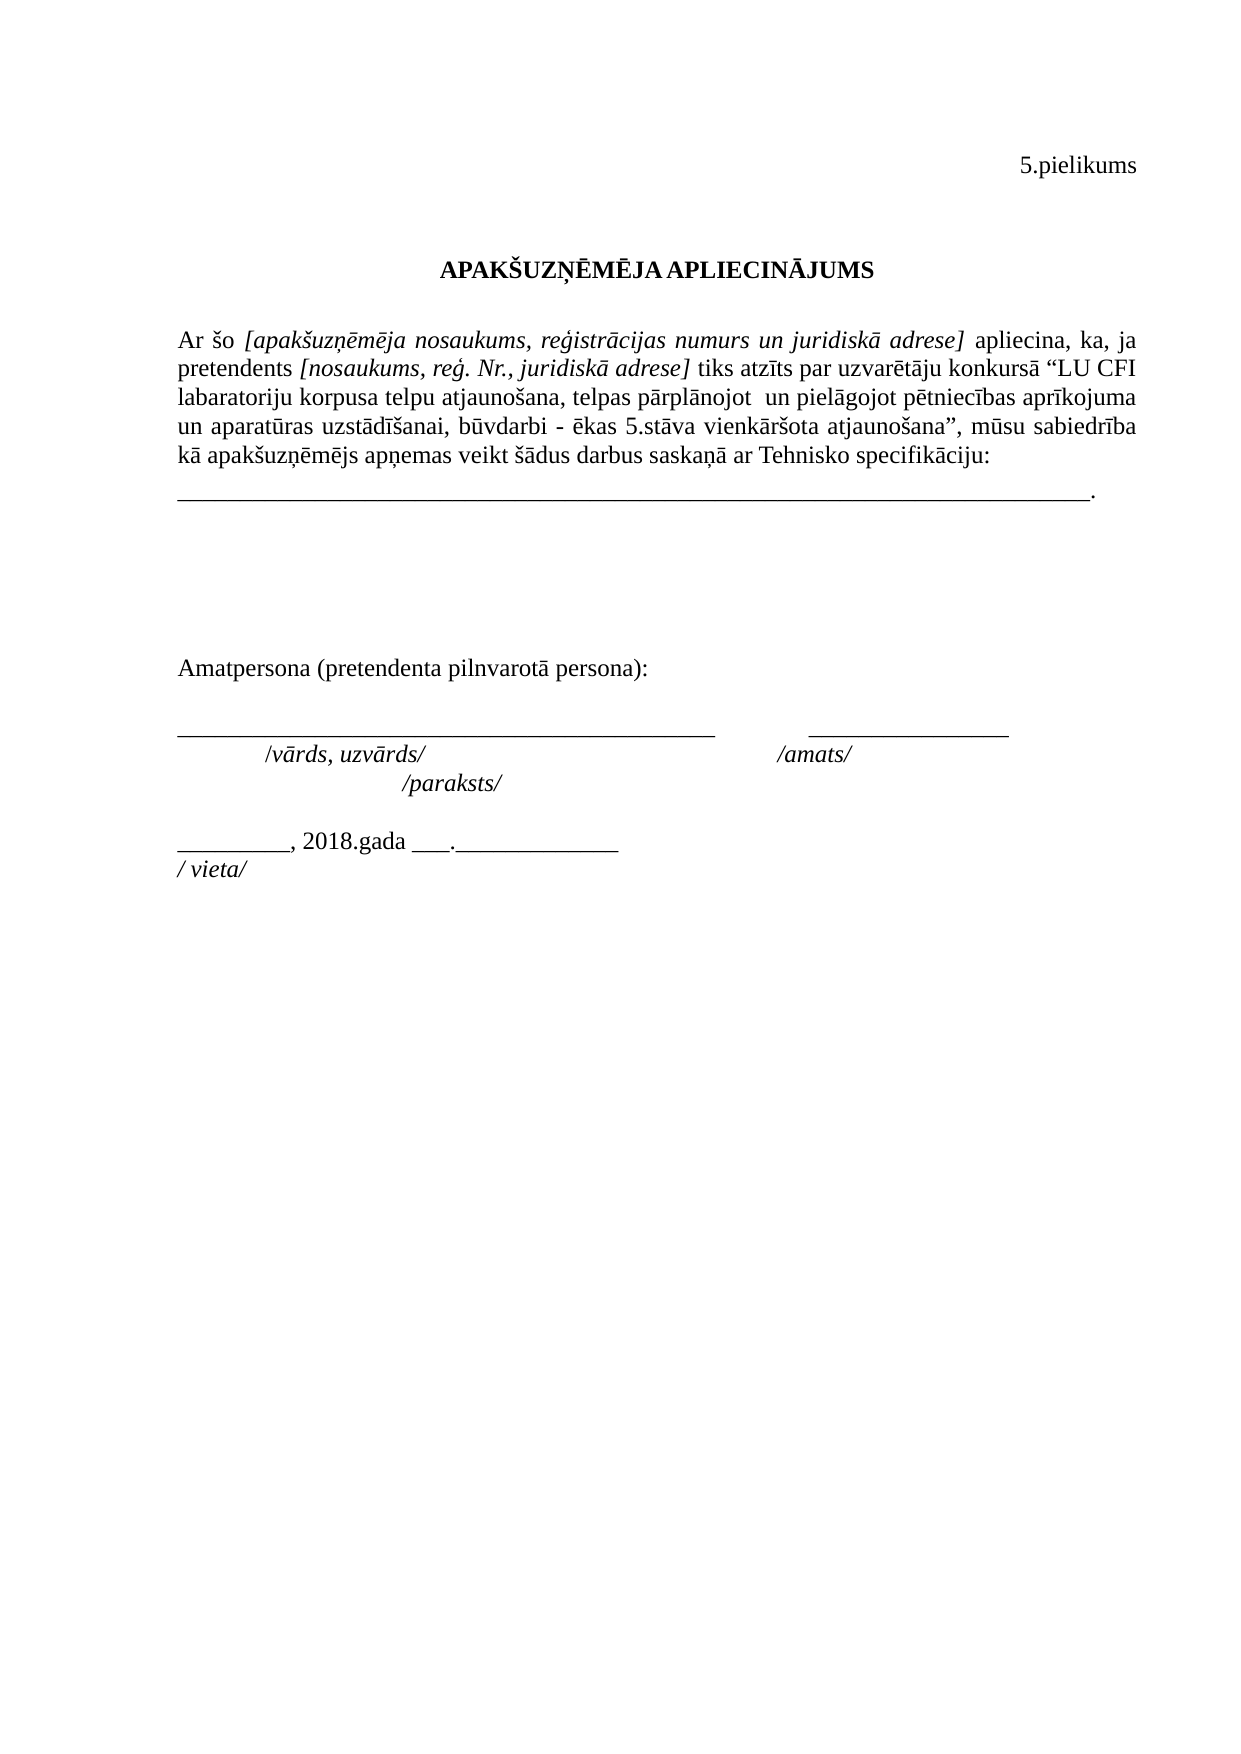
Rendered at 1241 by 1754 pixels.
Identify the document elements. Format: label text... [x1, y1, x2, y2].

text /vārds, uzvārds/ /amats/ /paraksts/ [177, 739, 1137, 797]
text / vieta/ [177, 854, 1137, 883]
text Amatpersona (pretendenta pilnvarotā persona): [177, 653, 1137, 682]
subtitle 5.pielikums [177, 150, 1137, 178]
subtitle Ar šo [apakšuzņēmēja nosaukums, reģistrācijas numurs un juridiskā adrese] apliecina, ka, ja pretendents [nosaukums, reģ. Nr., juridiskā adrese] tiks atzīts par uzvarētāju konkursā “LU CFI labaratoriju korpusa telpu atjaunošana, telpas pārplānojot un pielāgojot pētniecības aprīkojuma un aparatūras uzstādīšanai, būvdarbi - ēkas 5.stāva vienkāršota atjaunošana”, mūsu sabiedrība kā apakšuzņēmējs apņemas veikt šādus darbus saskaņā ar Tehnisko specifikāciju: [177, 325, 1137, 468]
text ___________________________________________ ________________ [177, 711, 1137, 739]
text _________, 2018.gada ___._____________ [177, 826, 1137, 854]
subtitle APAKŠUZŅĒMĒJA APLIECINĀJUMS [177, 255, 1137, 283]
subtitle _________________________________________________________________________. [177, 475, 1137, 503]
